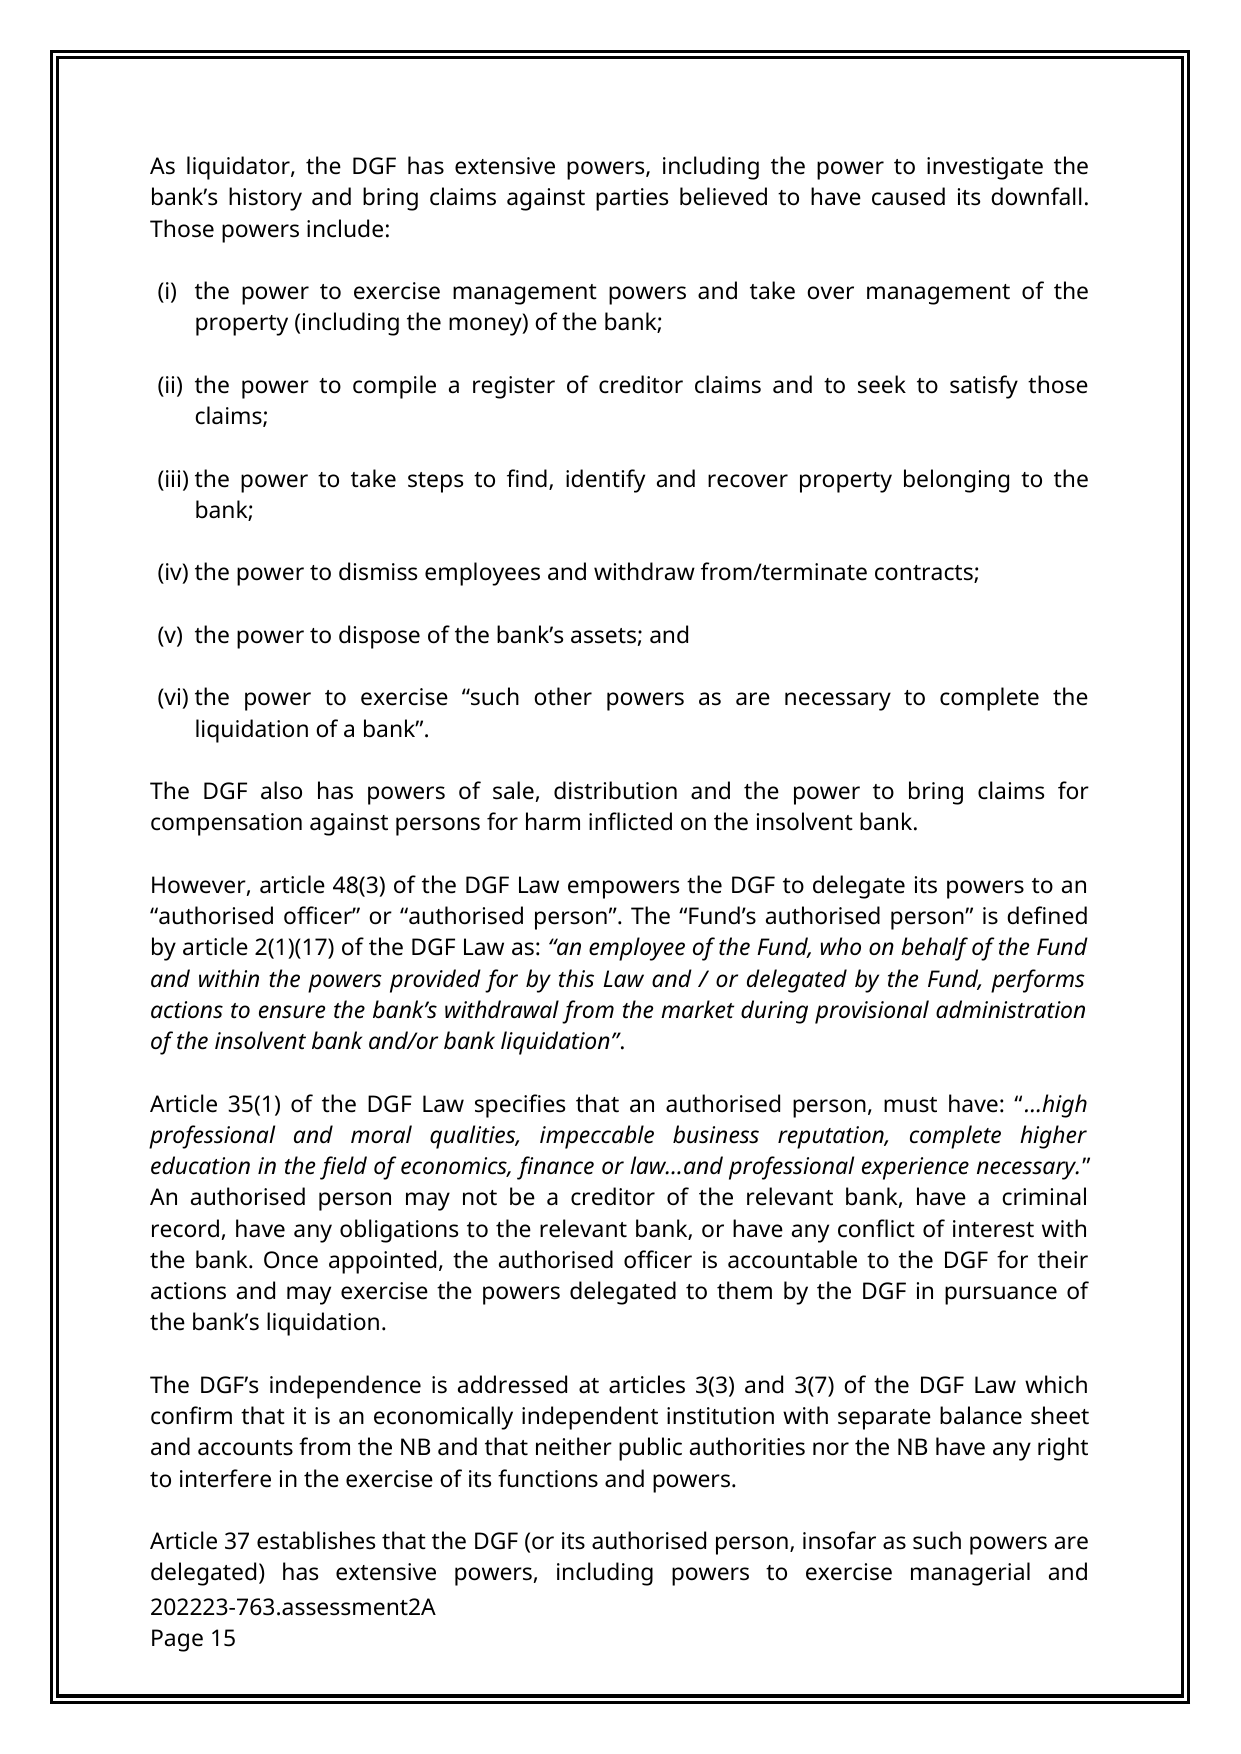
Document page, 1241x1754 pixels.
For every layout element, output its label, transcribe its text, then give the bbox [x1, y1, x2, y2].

list the power to exercise management powers and take over management of the property (including the money) of the bank; [157, 275, 1090, 337]
text As liquidator, the DGF has extensive powers, including the power to investigate the bank’s history and bring claims against parties believed to have caused its downfall. Those powers include: [150, 150, 1090, 244]
text Article 35(1) of the DGF Law specifies that an authorised person, must have: “…high professional and moral qualities, impeccable business reputation, complete higher education in the field of economics, finance or law…and professional experience necessary.” An authorised person may not be a creditor of the relevant bank, have a criminal record, have any obligations to the relevant bank, or have any conflict of interest with the bank. Once appointed, the authorised officer is accountable to the DGF for their actions and may exercise the powers delegated to them by the DGF in pursuance of the bank’s liquidation. [150, 1087, 1090, 1337]
list the power to dismiss employees and withdraw from/terminate contracts; [157, 556, 1090, 587]
list the power to compile a register of creditor claims and to seek to satisfy those claims; [157, 369, 1090, 431]
list the power to take steps to find, identify and recover property belonging to the bank; [157, 462, 1090, 525]
text The DGF’s independence is addressed at articles 3(3) and 3(7) of the DGF Law which confirm that it is an economically independent institution with separate balance sheet and accounts from the NB and that neither public authorities nor the NB have any right to interfere in the exercise of its functions and powers. [150, 1369, 1090, 1494]
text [150, 1525, 1090, 1587]
list the power to dispose of the bank’s assets; and [157, 619, 1090, 650]
text However, article 48(3) of the DGF Law empowers the DGF to delegate its powers to an “authorised officer” or “authorised person”. The “Fund’s authorised person” is defined by article 2(1)(17) of the DGF Law as: “an employee of the Fund, who on behalf of the Fund and within the powers provided for by this Law and / or delegated by the Fund, performs actions to ensure the bank’s withdrawal from the market during provisional administration of the insolvent bank and/or bank liquidation”. [150, 869, 1090, 1056]
list the power to exercise “such other powers as are necessary to complete the liquidation of a bank”. [157, 681, 1090, 744]
text The DGF also has powers of sale, distribution and the power to bring claims for compensation against persons for harm inflicted on the insolvent bank. [150, 775, 1090, 837]
